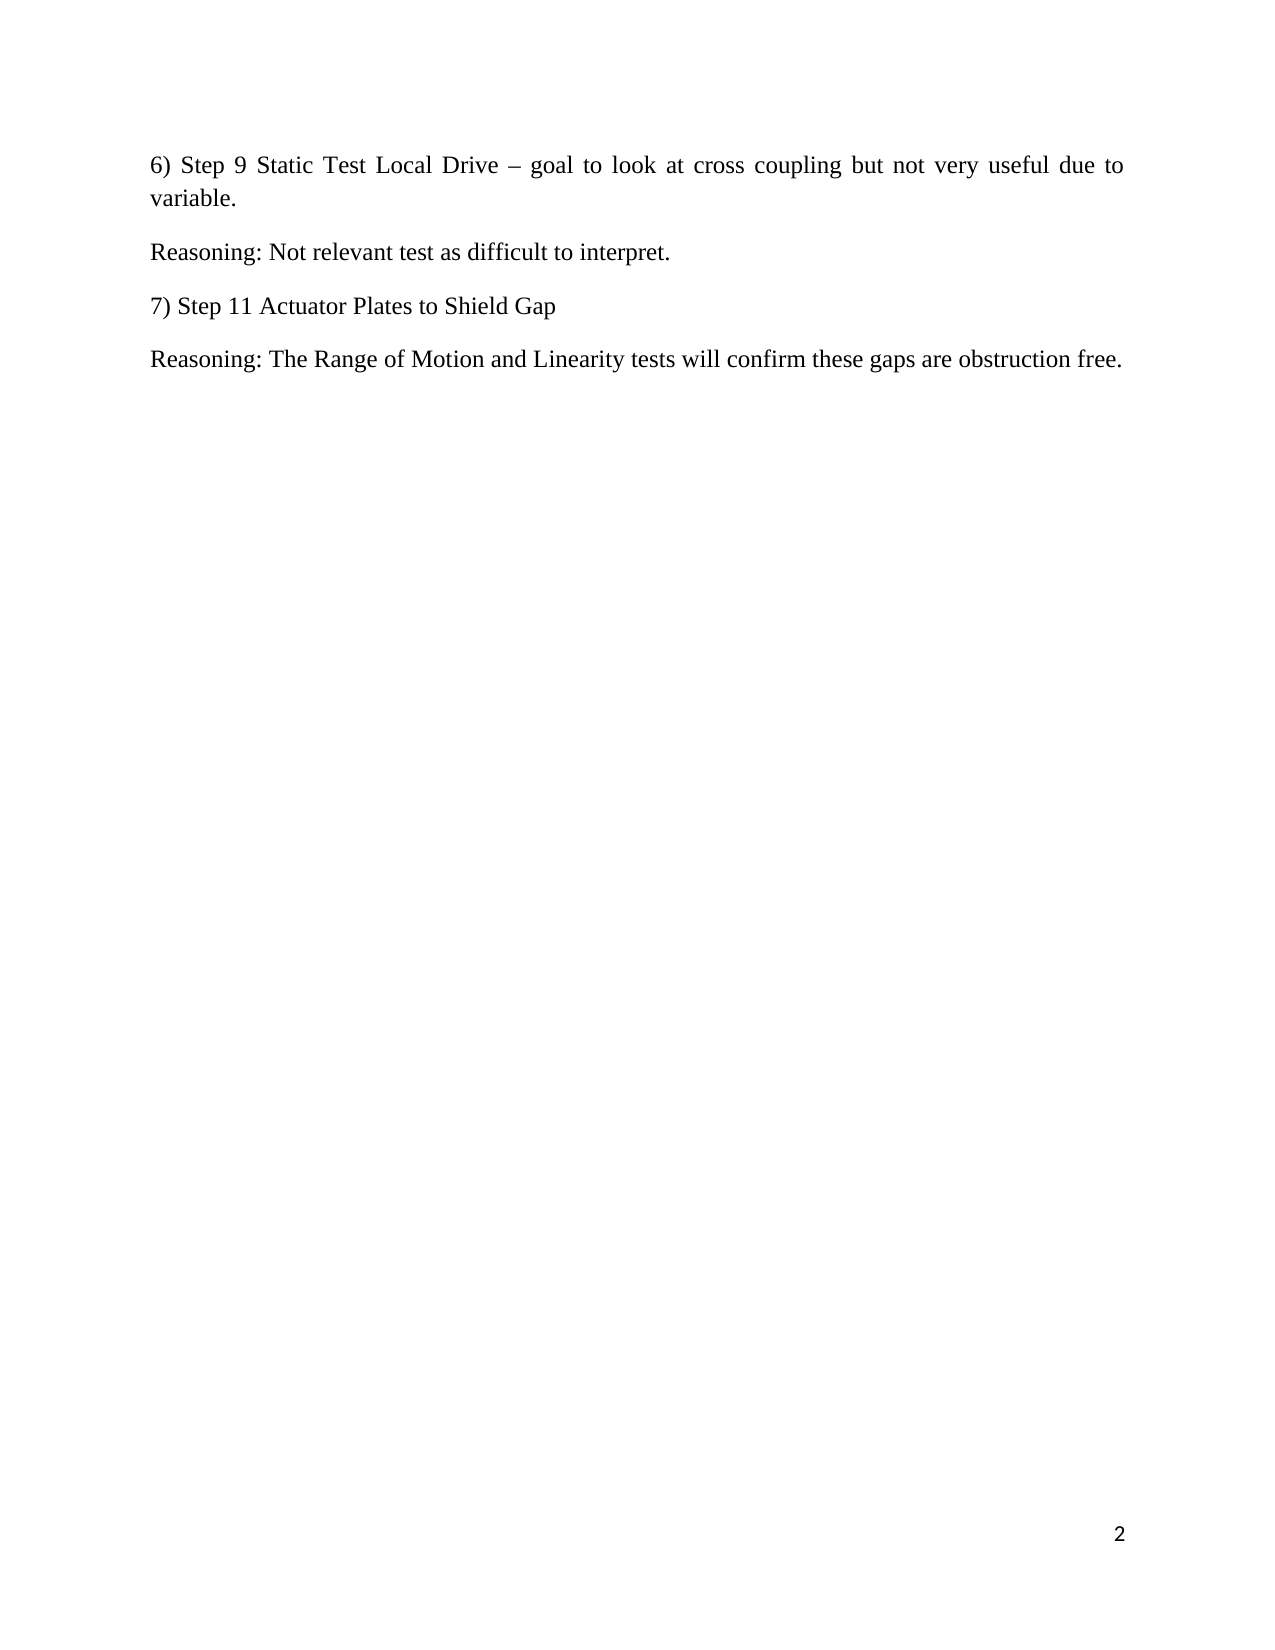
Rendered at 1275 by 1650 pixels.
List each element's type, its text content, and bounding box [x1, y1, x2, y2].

text 6) Step 9 Static Test Local Drive – goal to look at cross coupling but not very useful due to variable. [150, 150, 1125, 212]
text Reasoning: Not relevant test as difficult to interpret. [150, 237, 1125, 266]
text 7) Step 11 Actuator Plates to Shield Gap [150, 291, 1125, 319]
text Reasoning: The Range of Motion and Linearity tests will confirm these gaps are obstruction free. [150, 344, 1125, 373]
